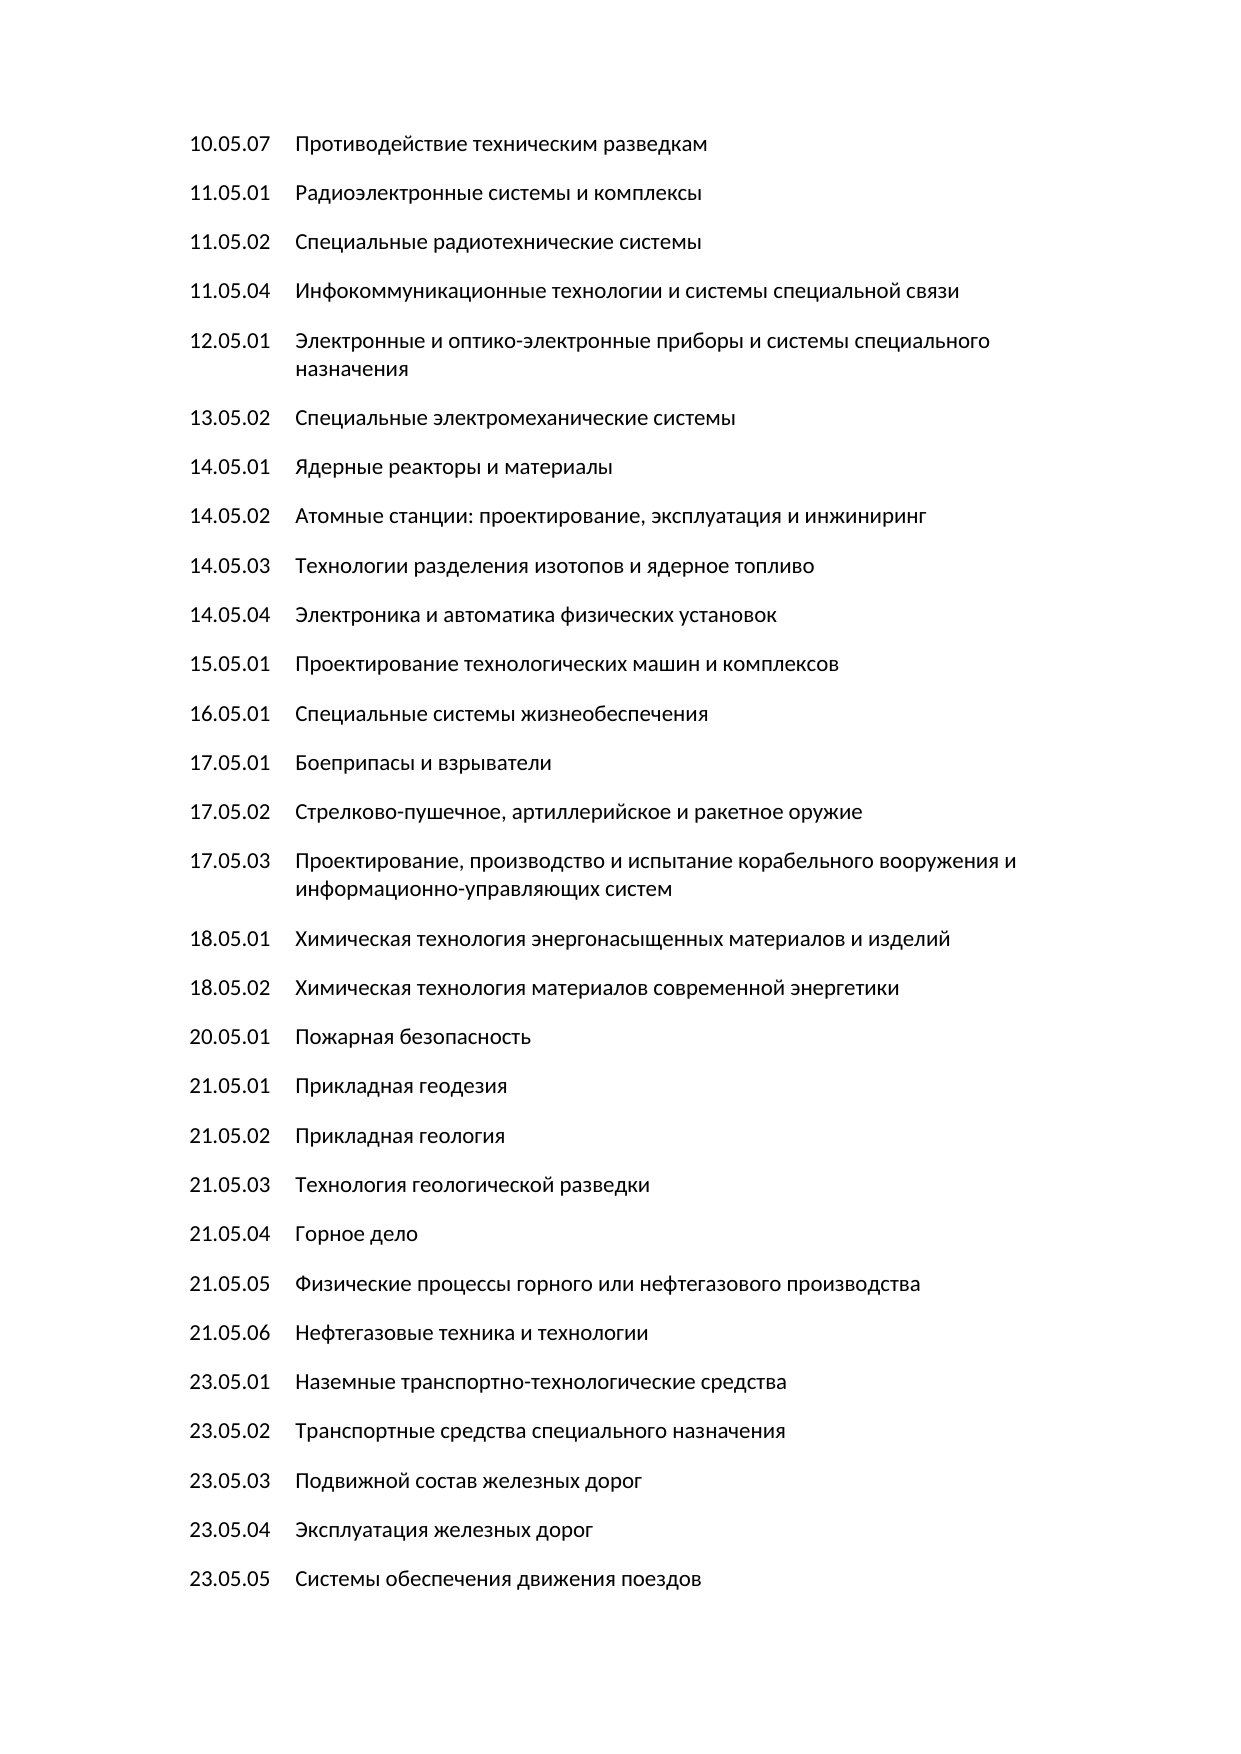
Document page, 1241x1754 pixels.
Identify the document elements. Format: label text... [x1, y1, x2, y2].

table_cell Радиоэлектронные системы и комплексы [289, 168, 1110, 217]
table_cell 23.05.01 [171, 1357, 289, 1406]
table_cell Специальные системы жизнеобеспечения [289, 688, 1110, 737]
table_cell Химическая технология энергонасыщенных материалов и изделий [289, 913, 1110, 962]
table_cell 17.05.02 [171, 787, 289, 836]
table_cell 17.05.01 [171, 738, 289, 787]
table_cell 23.05.04 [171, 1505, 289, 1554]
table_cell Пожарная безопасность [289, 1012, 1110, 1061]
table_cell 18.05.02 [171, 963, 289, 1012]
table_cell 13.05.02 [171, 393, 289, 442]
table_cell Технология геологической разведки [289, 1160, 1110, 1209]
table_cell 21.05.05 [171, 1258, 289, 1307]
table_cell 14.05.02 [171, 491, 289, 540]
table_cell 23.05.02 [171, 1406, 289, 1455]
table_cell Эксплуатация железных дорог [289, 1505, 1110, 1554]
table_cell 18.05.01 [171, 913, 289, 962]
table_cell Ядерные реакторы и материалы [289, 442, 1110, 491]
table_cell Прикладная геодезия [289, 1061, 1110, 1110]
table_cell 17.05.03 [171, 836, 289, 913]
table_cell Проектирование, производство и испытание корабельного вооружения и информационно-управляющих систем [289, 836, 1110, 913]
table_cell 11.05.04 [171, 266, 289, 315]
table_cell Проектирование технологических машин и комплексов [289, 639, 1110, 688]
table_cell Инфокоммуникационные технологии и системы специальной связи [289, 266, 1110, 315]
table_cell 21.05.06 [171, 1308, 289, 1357]
table_cell 11.05.02 [171, 217, 289, 266]
table_cell 10.05.07 [171, 118, 289, 167]
table_cell 21.05.04 [171, 1209, 289, 1258]
table_cell Прикладная геология [289, 1110, 1110, 1159]
table_cell 14.05.03 [171, 540, 289, 589]
table_cell Транспортные средства специального назначения [289, 1406, 1110, 1455]
table_cell 20.05.01 [171, 1012, 289, 1061]
table_cell Горное дело [289, 1209, 1110, 1258]
table_cell 14.05.04 [171, 590, 289, 639]
table_cell Электронные и оптико-электронные приборы и системы специального назначения [289, 315, 1110, 392]
table_cell Наземные транспортно-технологические средства [289, 1357, 1110, 1406]
table_cell Технологии разделения изотопов и ядерное топливо [289, 540, 1110, 589]
table_cell Электроника и автоматика физических установок [289, 590, 1110, 639]
table_cell 21.05.03 [171, 1160, 289, 1209]
table_cell 12.05.01 [171, 315, 289, 392]
table_cell Стрелково-пушечное, артиллерийское и ракетное оружие [289, 787, 1110, 836]
table_cell Системы обеспечения движения поездов [289, 1554, 1110, 1603]
table_cell 14.05.01 [171, 442, 289, 491]
table_cell Физические процессы горного или нефтегазового производства [289, 1258, 1110, 1307]
table_cell Нефтегазовые техника и технологии [289, 1308, 1110, 1357]
table_cell Противодействие техническим разведкам [289, 118, 1110, 167]
table_cell 15.05.01 [171, 639, 289, 688]
table_cell 11.05.01 [171, 168, 289, 217]
table_cell Химическая технология материалов современной энергетики [289, 963, 1110, 1012]
table_cell Атомные станции: проектирование, эксплуатация и инжиниринг [289, 491, 1110, 540]
table_cell 21.05.02 [171, 1110, 289, 1159]
table_cell 23.05.05 [171, 1554, 289, 1603]
table_cell 23.05.03 [171, 1455, 289, 1504]
table_cell 21.05.01 [171, 1061, 289, 1110]
table_cell Подвижной состав железных дорог [289, 1455, 1110, 1504]
table_cell 16.05.01 [171, 688, 289, 737]
table_cell Специальные радиотехнические системы [289, 217, 1110, 266]
table_cell Боеприпасы и взрыватели [289, 738, 1110, 787]
table_cell Специальные электромеханические системы [289, 393, 1110, 442]
